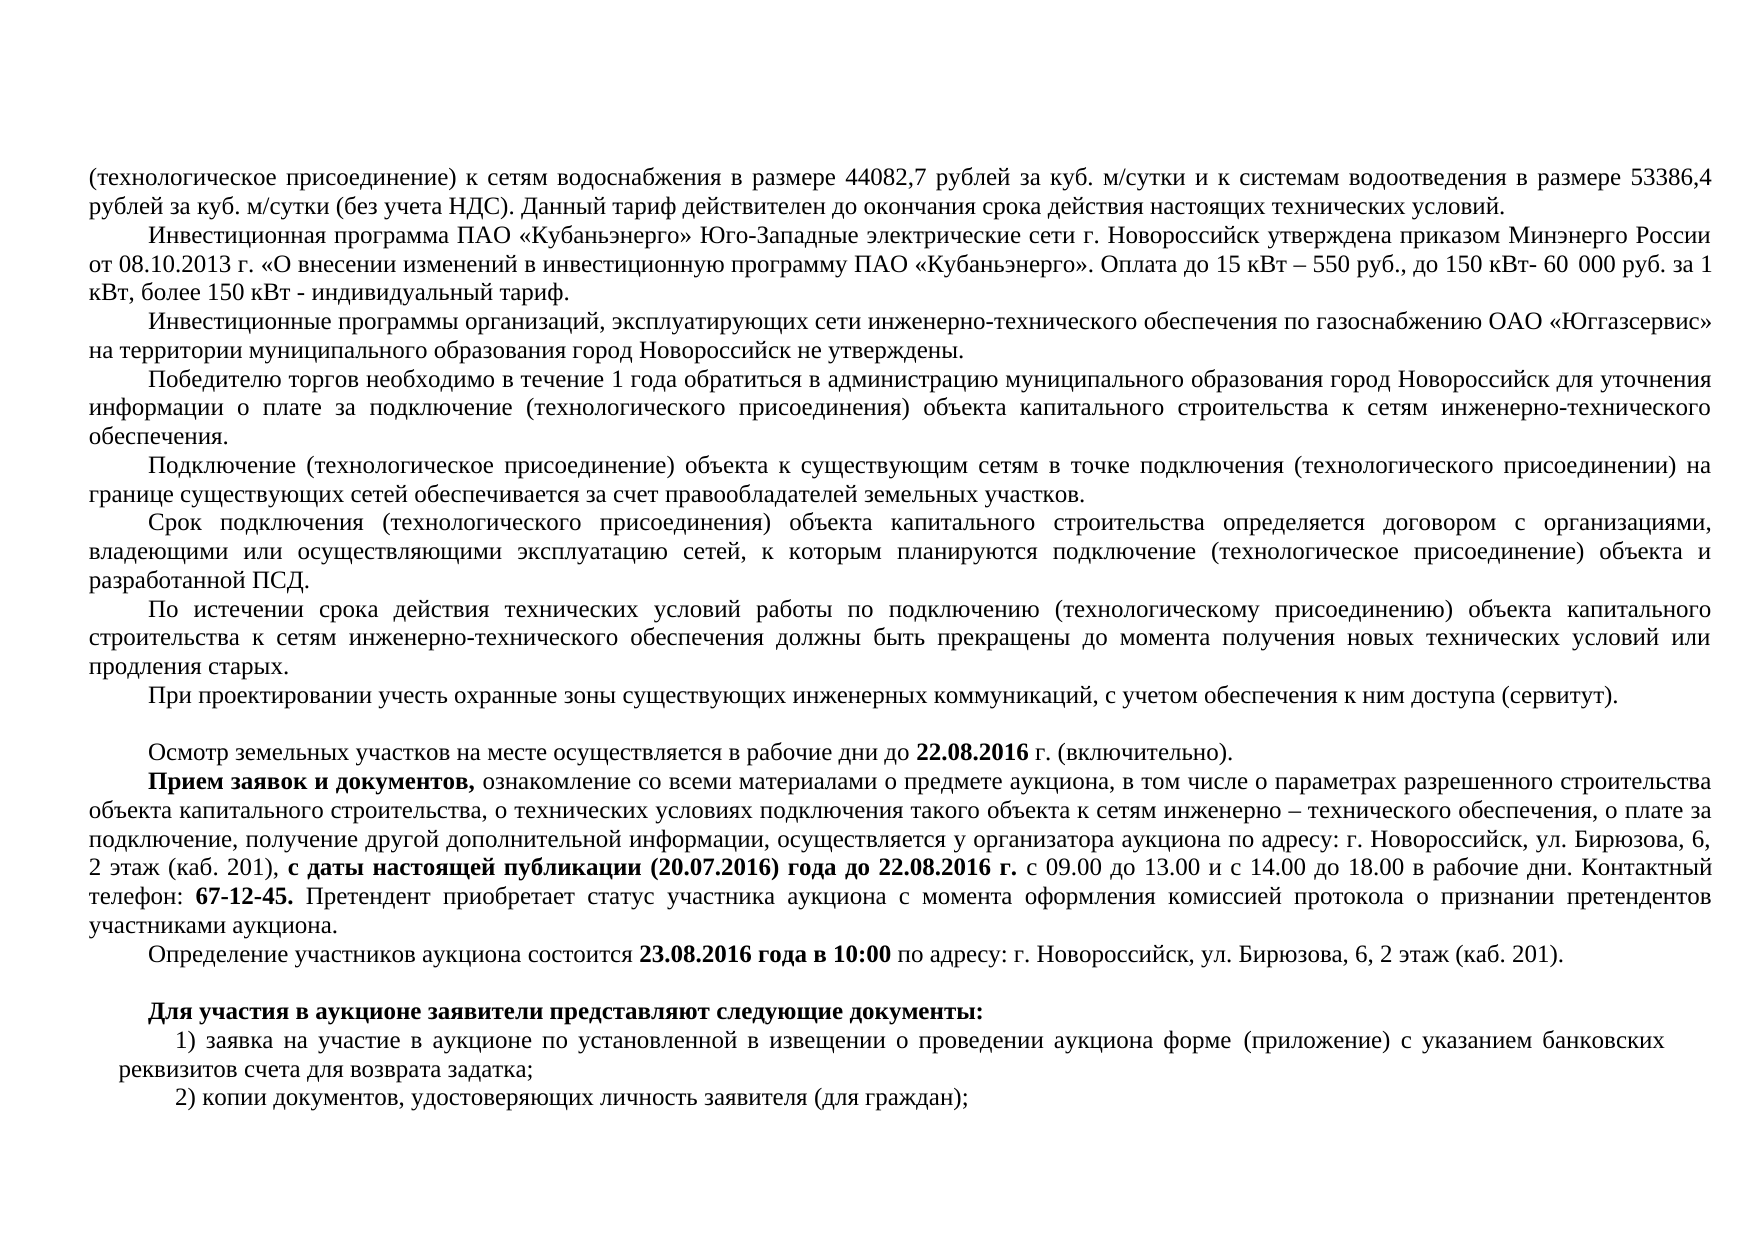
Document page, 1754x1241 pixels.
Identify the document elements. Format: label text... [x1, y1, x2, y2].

text Прием заявок и документов, ознакомление со всеми материалами о предмете аукциона, в том числе о параметрах разрешенного строительства объекта капитального строительства, о технических условиях подключения такого объекта к сетям инженерно – технического обеспечения, о плате за подключение, получение другой дополнительной информации, осуществляется у организатора аукциона по адресу: г. Новороссийск, ул. Бирюзова, 6, 2 этаж (каб. 201), с даты настоящей публикации (20.07.2016) года до 22.08.2016 г. с 09.00 до 13.00 и с 14.00 до 18.00 в рабочие дни. Контактный телефон: 67-12-45. Претендент приобретает статус участника аукциона с момента оформления комиссией протокола о признании претендентов участниками аукциона. [89, 766, 1713, 939]
text Инвестиционные программы организаций, эксплуатирующих сети инженерно-технического обеспечения по газоснабжению ОАО «Юггазсервис» на территории муниципального образования город Новороссийск не утверждены. [89, 306, 1713, 364]
text При проектировании учесть охранные зоны существующих инженерных коммуникаций, с учетом обеспечения к ним доступа (сервитут). [89, 680, 1713, 709]
text Победителю торгов необходимо в течение 1 года обратиться в администрацию муниципального образования город Новороссийск для уточнения информации о плате за подключение (технологического присоединения) объекта капитального строительства к сетям инженерно-технического обеспечения. [89, 364, 1713, 450]
text Инвестиционная программа ПАО «Кубаньэнерго» Юго-Западные электрические сети г. Новороссийск утверждена приказом Минэнерго России от 08.10.2013 г. «О внесении изменений в инвестиционную программу ПАО «Кубаньэнерго». Оплата до 15 кВт – 550 руб., до 150 кВт- 60 000 руб. за 1 кВт, более 150 кВт - индивидуальный тариф. [89, 220, 1713, 306]
text Определение участников аукциона состоится 23.08.2016 года в 10:00 по адресу: г. Новороссийск, ул. Бирюзова, 6, 2 этаж (каб. 201). [89, 939, 1713, 967]
text 1) заявка на участие в аукционе по установленной в извещении о проведении аукциона форме (приложение) с указанием банковских реквизитов счета для возврата задатка; [118, 1025, 1665, 1082]
text Подключение (технологическое присоединение) объекта к существующим сетям в точке подключения (технологического присоединении) на границе существующих сетей обеспечивается за счет правообладателей земельных участков. [89, 450, 1713, 507]
text Осмотр земельных участков на месте осуществляется в рабочие дни до 22.08.2016 г. (включительно). [89, 737, 1713, 766]
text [89, 162, 1713, 220]
text 2) копии документов, удостоверяющих личность заявителя (для граждан); [118, 1082, 1665, 1111]
text Срок подключения (технологического присоединения) объекта капитального строительства определяется договором с организациями, владеющими или осуществляющими эксплуатацию сетей, к которым планируются подключение (технологическое присоединение) объекта и разработанной ПСД. [89, 507, 1713, 594]
text Для участия в аукционе заявители представляют следующие документы: [89, 996, 1713, 1025]
text По истечении срока действия технических условий работы по подключению (технологическому присоединению) объекта капитального строительства к сетям инженерно-технического обеспечения должны быть прекращены до момента получения новых технических условий или продления старых. [89, 594, 1713, 680]
